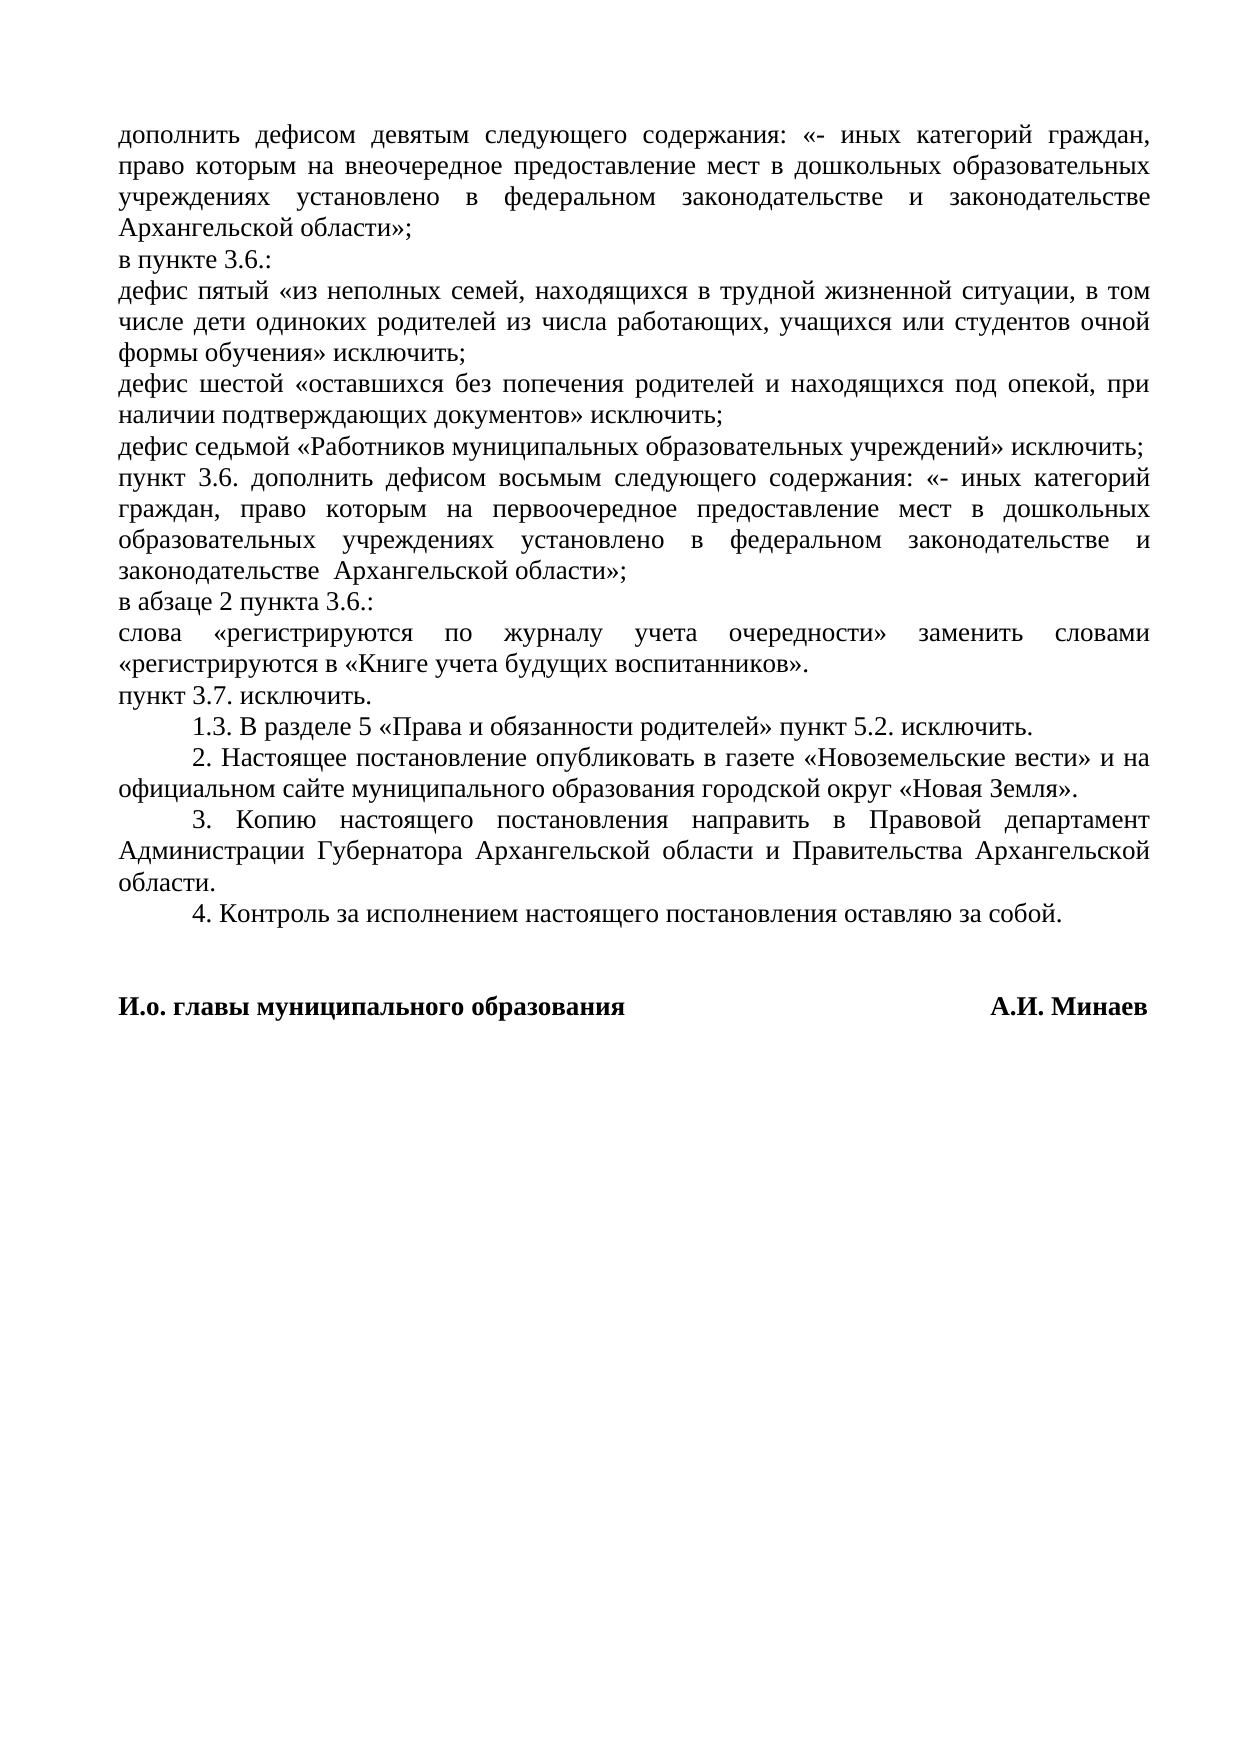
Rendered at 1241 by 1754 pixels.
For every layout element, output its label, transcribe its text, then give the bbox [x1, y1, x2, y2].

text 4. Контроль за исполнением настоящего постановления оставляю за собой. [118, 897, 1152, 928]
text пункт 3.7. исключить. [118, 679, 1152, 710]
text дефис пятый «из неполных семей, находящихся в трудной жизненной ситуации, в том числе дети одиноких родителей из числа работающих, учащихся или студентов очной формы обучения» исключить; [118, 274, 1152, 367]
text 1.3. В разделе 5 «Права и обязанности родителей» пункт 5.2. исключить. [118, 710, 1152, 741]
text в пункте 3.6.: [118, 243, 1152, 274]
text слова «регистрируются по журналу учета очередности» заменить словами «регистрируются в «Книге учета будущих воспитанников». [118, 616, 1152, 679]
text пункт 3.6. дополнить дефисом восьмым следующего содержания: «- иных категорий граждан, право которым на первоочередное предоставление мест в дошкольных образовательных учреждениях установлено в федеральном законодательстве и законодательстве Архангельской области»; [118, 461, 1152, 585]
text дефис седьмой «Работников муниципальных образовательных учреждений» исключить; [118, 429, 1152, 461]
text дефис шестой «оставшихся без попечения родителей и находящихся под опекой, при наличии подтверждающих документов» исключить; [118, 367, 1152, 429]
text в абзаце 2 пункта 3.6.: [118, 585, 1152, 616]
text дополнить дефисом девятым следующего содержания: «- иных категорий граждан, право которым на внеочередное предоставление мест в дошкольных образовательных учреждениях установлено в федеральном законодательстве и законодательстве Архангельской области»; [118, 118, 1152, 243]
text 2. Настоящее постановление опубликовать в газете «Новоземельские вести» и на официальном сайте муниципального образования городской округ «Новая Земля». [118, 741, 1152, 803]
text И.о. главы муниципального образования А.И. Минаев [118, 990, 1152, 1021]
text 3. Копию настоящего постановления направить в Правовой департамент Администрации Губернатора Архангельской области и Правительства Архангельской области. [118, 803, 1152, 897]
